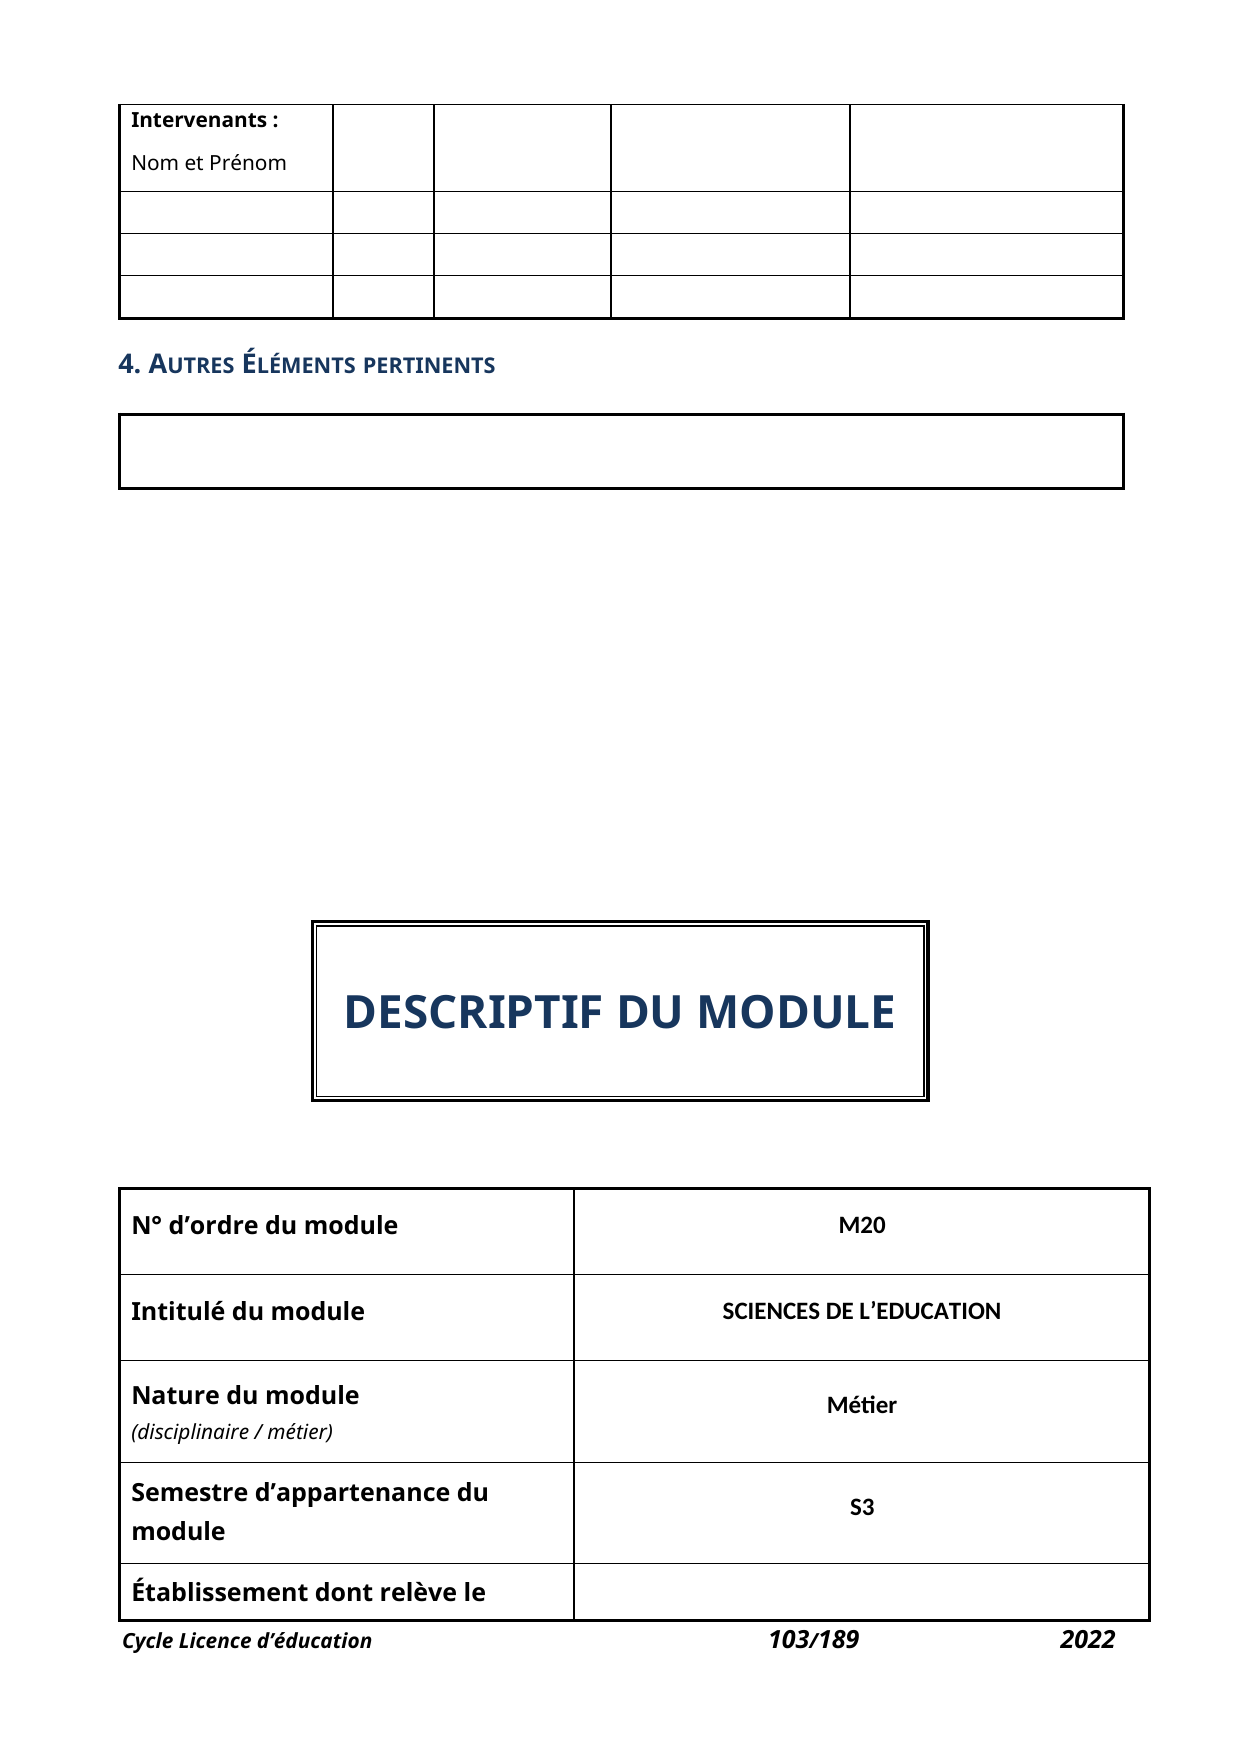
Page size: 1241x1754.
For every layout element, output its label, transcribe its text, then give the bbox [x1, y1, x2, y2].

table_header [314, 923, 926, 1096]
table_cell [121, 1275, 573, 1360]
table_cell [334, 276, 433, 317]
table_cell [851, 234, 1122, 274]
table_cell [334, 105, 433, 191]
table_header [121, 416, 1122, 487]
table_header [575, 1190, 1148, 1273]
text 4. Autres Éléments pertinents [118, 345, 1122, 382]
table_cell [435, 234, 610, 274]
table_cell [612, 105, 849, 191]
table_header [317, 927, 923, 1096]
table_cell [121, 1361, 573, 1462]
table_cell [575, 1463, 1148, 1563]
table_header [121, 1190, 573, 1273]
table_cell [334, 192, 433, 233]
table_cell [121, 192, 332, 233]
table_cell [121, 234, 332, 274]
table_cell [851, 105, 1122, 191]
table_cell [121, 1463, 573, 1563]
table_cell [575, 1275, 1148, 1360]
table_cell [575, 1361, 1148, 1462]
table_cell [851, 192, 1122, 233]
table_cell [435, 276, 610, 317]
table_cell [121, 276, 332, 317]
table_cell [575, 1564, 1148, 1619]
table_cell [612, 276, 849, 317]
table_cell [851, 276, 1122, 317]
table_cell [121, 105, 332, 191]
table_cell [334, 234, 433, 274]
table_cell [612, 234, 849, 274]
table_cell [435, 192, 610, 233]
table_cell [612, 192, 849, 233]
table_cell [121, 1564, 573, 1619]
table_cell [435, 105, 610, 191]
